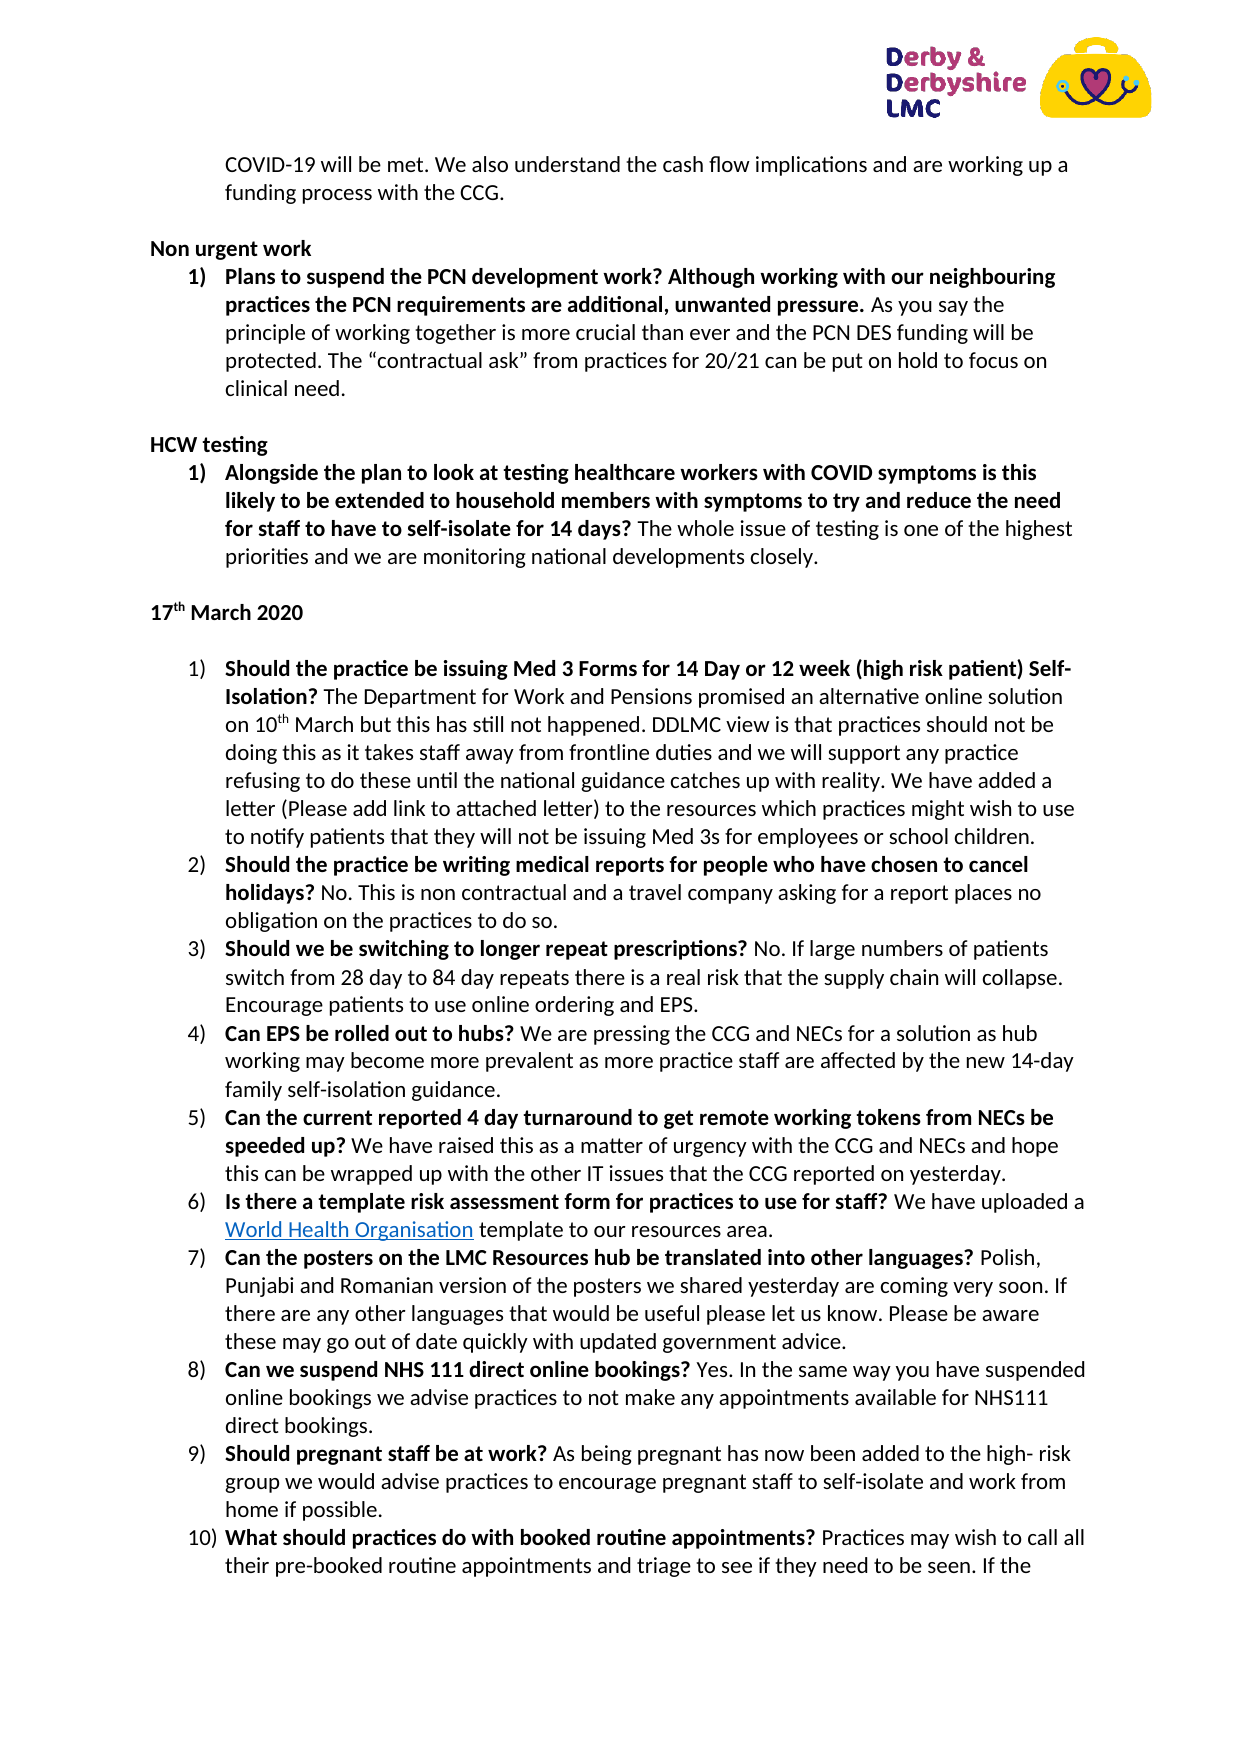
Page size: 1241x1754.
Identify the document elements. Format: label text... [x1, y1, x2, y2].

list Alongside the plan to look at testing healthcare workers with COVID symptoms is this likely to be extended to household members with symptoms to try and reduce the need for staff to have to self-isolate for 14 days? The whole issue of testing is one of the highest priorities and we are monitoring national developments closely. [187, 458, 1090, 570]
list Should the practice be issuing Med 3 Forms for 14 Day or 12 week (high risk patient) Self-Isolation? The Department for Work and Pensions promised an alternative online solution on 10th March but this has still not happened. DDLMC view is that practices should not be doing this as it takes staff away from frontline duties and we will support any practice refusing to do these until the national guidance catches up with reality. We have added a letter (Please add link to attached letter) to the resources which practices might wish to use to notify patients that they will not be issuing Med 3s for employees or school children. [187, 654, 1090, 851]
list Is there a template risk assessment form for practices to use for staff? We have uploaded a World Health Organisation template to our resources area. [187, 1187, 1090, 1243]
list Should pregnant staff be at work? As being pregnant has now been added to the high- risk group we would advise practices to encourage pregnant staff to self-isolate and work from home if possible. [187, 1439, 1090, 1523]
list Can EPS be rolled out to hubs? We are pressing the CCG and NECs for a solution as hub working may become more prevalent as more practice staff are affected by the new 14-day family self-isolation guidance. [187, 1019, 1090, 1103]
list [187, 1523, 1090, 1579]
list Can we suspend NHS 111 direct online bookings? Yes. In the same way you have suspended online bookings we advise practices to not make any appointments available for NHS111 direct bookings. [187, 1355, 1090, 1439]
list Plans to suspend the PCN development work? Although working with our neighbouring practices the PCN requirements are additional, unwanted pressure. As you say the principle of working together is more crucial than ever and the PCN DES funding will be protected. The “contractual ask” from practices for 20/21 can be put on hold to focus on clinical need. [187, 262, 1090, 402]
picture [886, 37, 1152, 120]
list Can the posters on the LMC Resources hub be translated into other languages? Polish, Punjabi and Romanian version of the posters we shared yesterday are coming very soon. If there are any other languages that would be useful please let us know. Please be aware these may go out of date quickly with updated government advice. [187, 1243, 1090, 1355]
text 17th March 2020 [150, 598, 1090, 626]
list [187, 150, 1090, 206]
text HCW testing [150, 430, 1090, 458]
text Non urgent work [150, 234, 1090, 262]
list Should we be switching to longer repeat prescriptions? No. If large numbers of patients switch from 28 day to 84 day repeats there is a real risk that the supply chain will collapse. Encourage patients to use online ordering and EPS. [187, 934, 1090, 1019]
list Should the practice be writing medical reports for people who have chosen to cancel holidays? No. This is non contractual and a travel company asking for a report places no obligation on the practices to do so. [187, 851, 1090, 934]
list Can the current reported 4 day turnaround to get remote working tokens from NECs be speeded up? We have raised this as a matter of urgency with the CCG and NECs and hope this can be wrapped up with the other IT issues that the CCG reported on yesterday. [187, 1103, 1090, 1187]
